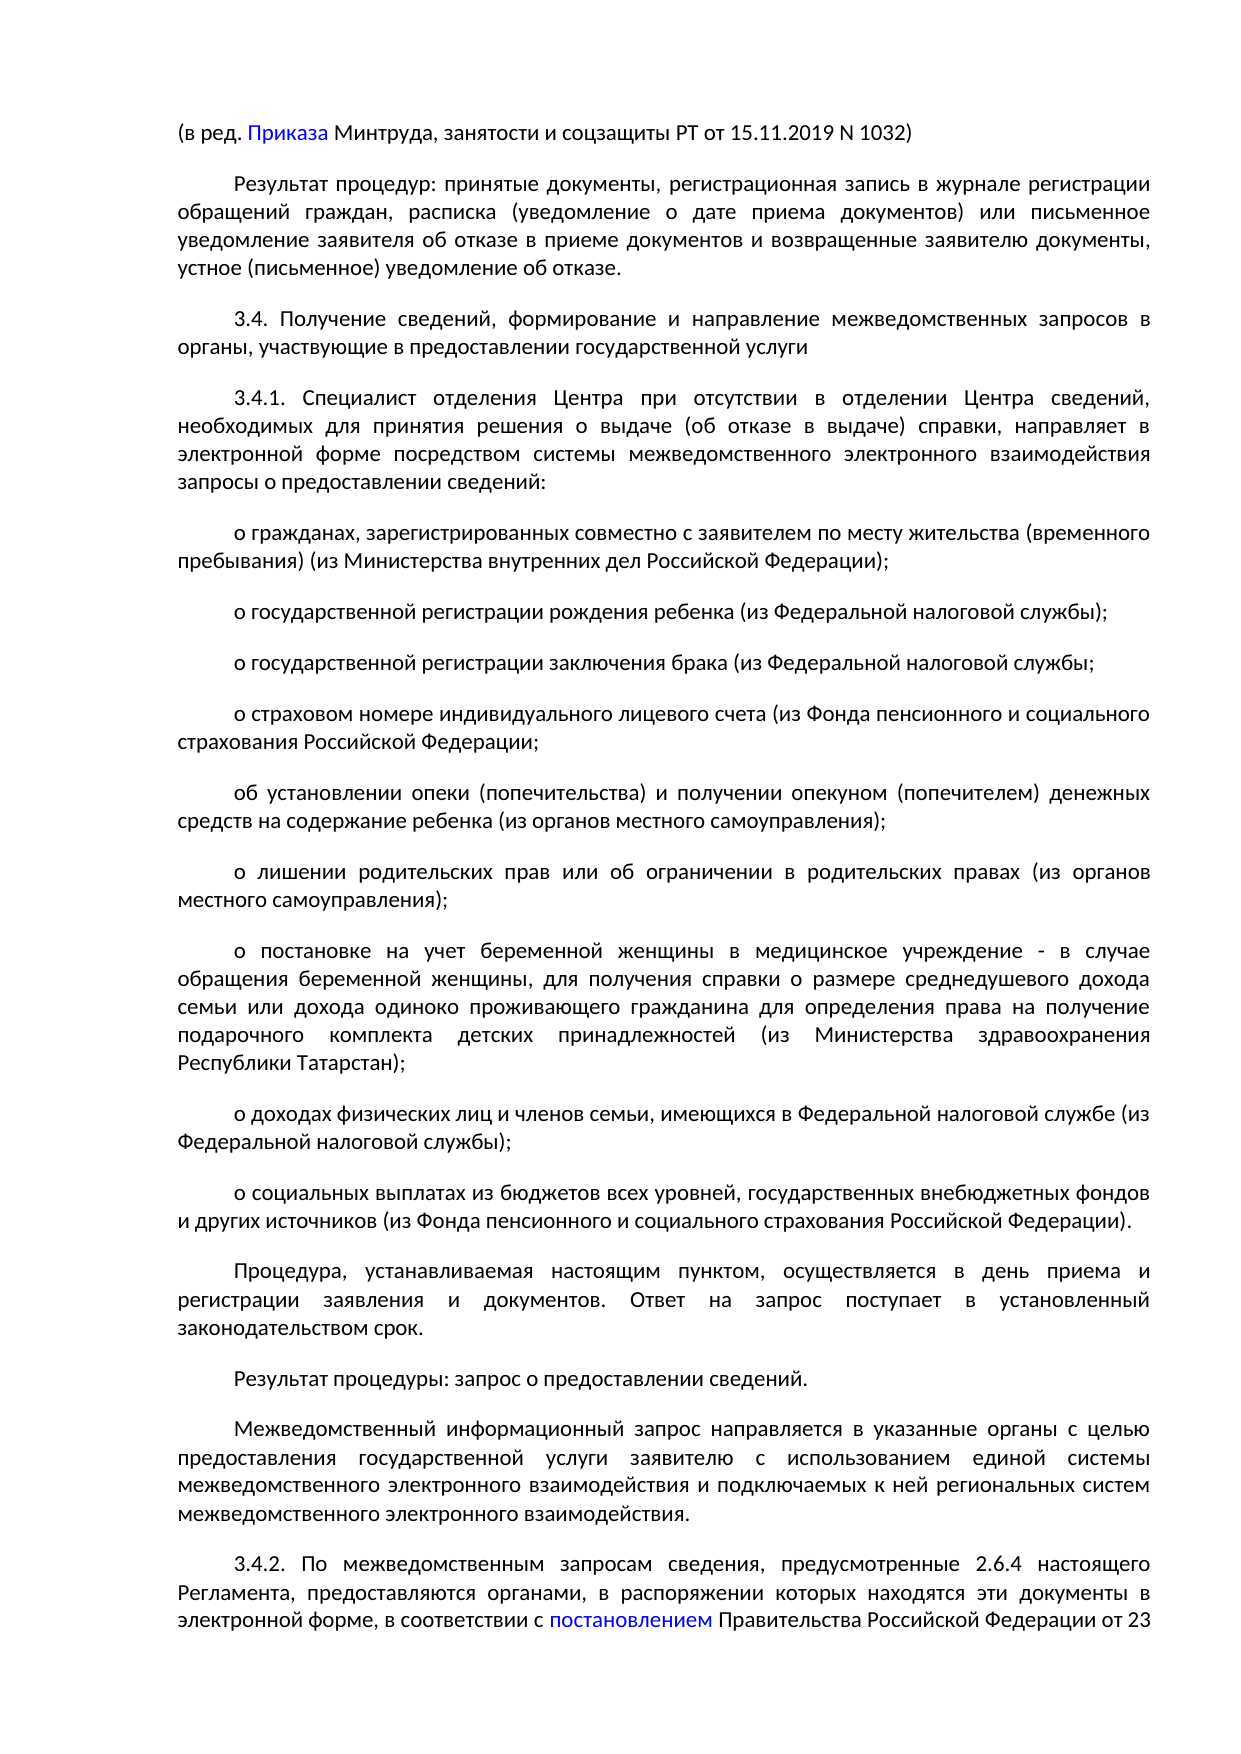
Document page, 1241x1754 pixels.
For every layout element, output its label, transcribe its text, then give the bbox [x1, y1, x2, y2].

text (в ред. Приказа Минтруда, занятости и соцзащиты РТ от 15.11.2019 N 1032) [177, 118, 1152, 146]
text о страховом номере индивидуального лицевого счета (из Фонда пенсионного и социального страхования Российской Федерации; [177, 699, 1152, 755]
text о социальных выплатах из бюджетов всех уровней, государственных внебюджетных фондов и других источников (из Фонда пенсионного и социального страхования Российской Федерации). [177, 1178, 1152, 1234]
text Результат процедур: принятые документы, регистрационная запись в журнале регистрации обращений граждан, расписка (уведомление о дате приема документов) или письменное уведомление заявителя об отказе в приеме документов и возвращенные заявителю документы, устное (письменное) уведомление об отказе. [177, 169, 1152, 281]
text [177, 1549, 1152, 1634]
text 3.4.1. Специалист отделения Центра при отсутствии в отделении Центра сведений, необходимых для принятия решения о выдаче (об отказе в выдаче) справки, направляет в электронной форме посредством системы межведомственного электронного взаимодействия запросы о предоставлении сведений: [177, 383, 1152, 495]
text о государственной регистрации заключения брака (из Федеральной налоговой службы; [177, 648, 1152, 676]
text о лишении родительских прав или об ограничении в родительских правах (из органов местного самоуправления); [177, 857, 1152, 913]
text Межведомственный информационный запрос направляется в указанные органы с целью предоставления государственной услуги заявителю с использованием единой системы межведомственного электронного взаимодействия и подключаемых к ней региональных систем межведомственного электронного взаимодействия. [177, 1414, 1152, 1527]
text об установлении опеки (попечительства) и получении опекуном (попечителем) денежных средств на содержание ребенка (из органов местного самоуправления); [177, 778, 1152, 834]
text 3.4. Получение сведений, формирование и направление межведомственных запросов в органы, участвующие в предоставлении государственной услуги [177, 304, 1152, 360]
text Результат процедуры: запрос о предоставлении сведений. [177, 1364, 1152, 1392]
text о постановке на учет беременной женщины в медицинское учреждение - в случае обращения беременной женщины, для получения справки о размере среднедушевого дохода семьи или дохода одиноко проживающего гражданина для определения права на получение подарочного комплекта детских принадлежностей (из Министерства здравоохранения Республики Татарстан); [177, 936, 1152, 1076]
text о государственной регистрации рождения ребенка (из Федеральной налоговой службы); [177, 597, 1152, 625]
text о доходах физических лиц и членов семьи, имеющихся в Федеральной налоговой службе (из Федеральной налоговой службы); [177, 1099, 1152, 1155]
text о гражданах, зарегистрированных совместно с заявителем по месту жительства (временного пребывания) (из Министерства внутренних дел Российской Федерации); [177, 518, 1152, 574]
text Процедура, устанавливаемая настоящим пунктом, осуществляется в день приема и регистрации заявления и документов. Ответ на запрос поступает в установленный законодательством срок. [177, 1257, 1152, 1341]
